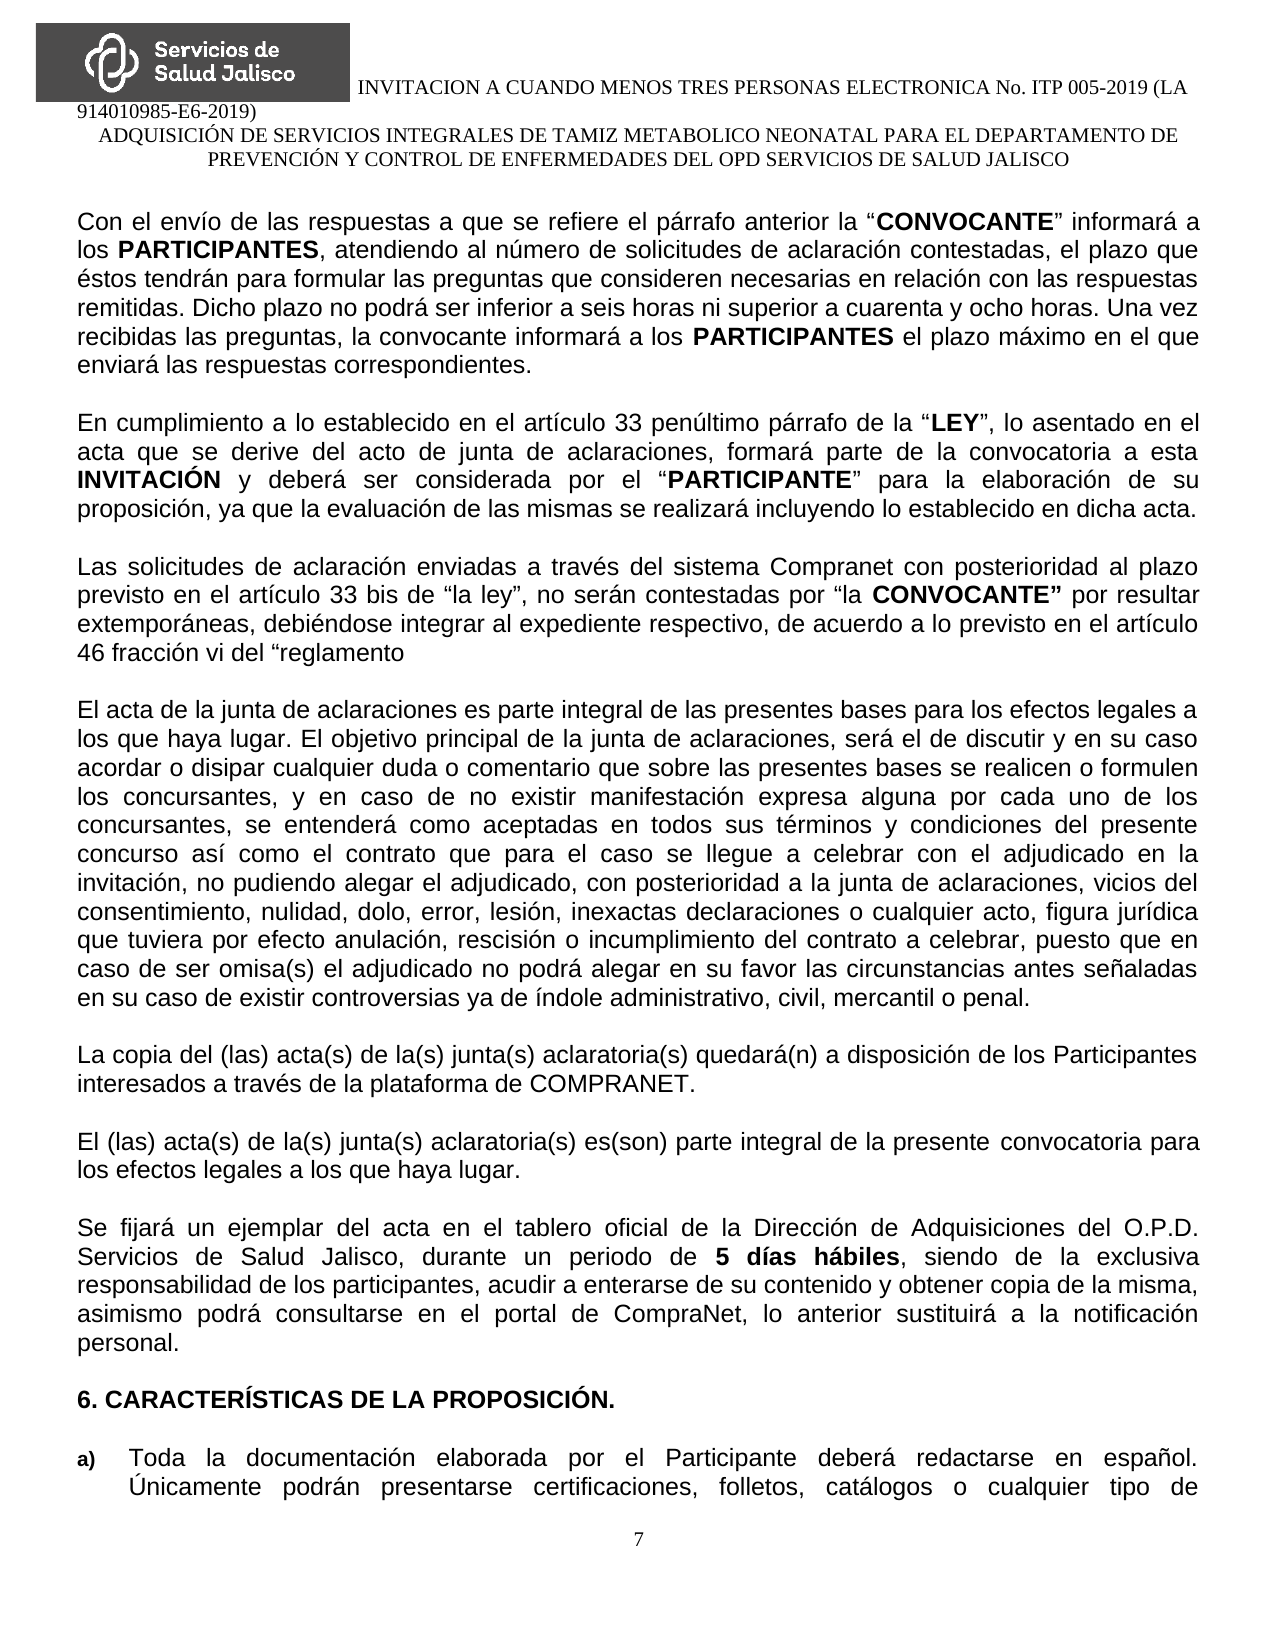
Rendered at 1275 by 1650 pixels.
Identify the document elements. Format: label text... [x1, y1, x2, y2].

text La copia del (las) acta(s) de la(s) junta(s) aclaratoria(s) quedará(n) a disposición de los Participantes interesados a través de la plataforma de COMPRANET. [77, 1041, 1200, 1098]
text Con el envío de las respuestas a que se refiere el párrafo anterior la “CONVOCANTE” informará a los PARTICIPANTES, atendiendo al número de solicitudes de aclaración contestadas, el plazo que éstos tendrán para formular las preguntas que consideren necesarias en relación con las respuestas remitidas. Dicho plazo no podrá ser inferior a seis horas ni superior a cuarenta y ocho horas. Una vez recibidas las preguntas, la convocante informará a los PARTICIPANTES el plazo máximo en el que enviará las respuestas correspondientes. [77, 207, 1200, 379]
list Se fijará un ejemplar del acta en el tablero oficial de la Dirección de Adquisiciones del O.P.D. Servicios de Salud Jalisco, durante un periodo de 5 días hábiles, siendo de la exclusiva responsabilidad de los participantes, acudir a enterarse de su contenido y obtener copia de la misma, asimismo podrá consultarse en el portal de CompraNet, lo anterior sustituirá a la notificación personal. [77, 1213, 1200, 1357]
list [77, 1443, 1200, 1501]
text En cumplimiento a lo establecido en el artículo 33 penúltimo párrafo de la “LEY”, lo asentado en el acta que se derive del acto de junta de aclaraciones, formará parte de la convocatoria a esta INVITACIÓN y deberá ser considerada por el “PARTICIPANTE” para la elaboración de su proposición, ya que la evaluación de las mismas se realizará incluyendo lo establecido en dicha acta. [77, 408, 1200, 523]
text Las solicitudes de aclaración enviadas a través del sistema Compranet con posterioridad al plazo previsto en el artículo 33 bis de “la ley”, no serán contestadas por “la CONVOCANTE” por resultar extemporáneas, debiéndose integrar al expediente respectivo, de acuerdo a lo previsto en el artículo 46 fracción vi del “reglamento [77, 552, 1200, 667]
text 6. CARACTERÍSTICAS DE LA PROPOSICIÓN. [77, 1386, 1200, 1414]
picture [35, 23, 350, 102]
text El acta de la junta de aclaraciones es parte integral de las presentes bases para los efectos legales a los que haya lugar. El objetivo principal de la junta de aclaraciones, será el de discutir y en su caso acordar o disipar cualquier duda o comentario que sobre las presentes bases se realicen o formulen los concursantes, y en caso de no existir manifestación expresa alguna por cada uno de los concursantes, se entenderá como aceptadas en todos sus términos y condiciones del presente concurso así como el contrato que para el caso se llegue a celebrar con el adjudicado en la invitación, no pudiendo alegar el adjudicado, con posterioridad a la junta de aclaraciones, vicios del consentimiento, nulidad, dolo, error, lesión, inexactas declaraciones o cualquier acto, figura jurídica que tuviera por efecto anulación, rescisión o incumplimiento del contrato a celebrar, puesto que en caso de ser omisa(s) el adjudicado no podrá alegar en su favor las circunstancias antes señaladas en su caso de existir controversias ya de índole administrativo, civil, mercantil o penal. [77, 696, 1200, 1012]
text El (las) acta(s) de la(s) junta(s) aclaratoria(s) es(son) parte integral de la presente convocatoria para los efectos legales a los que haya lugar. [77, 1127, 1200, 1184]
